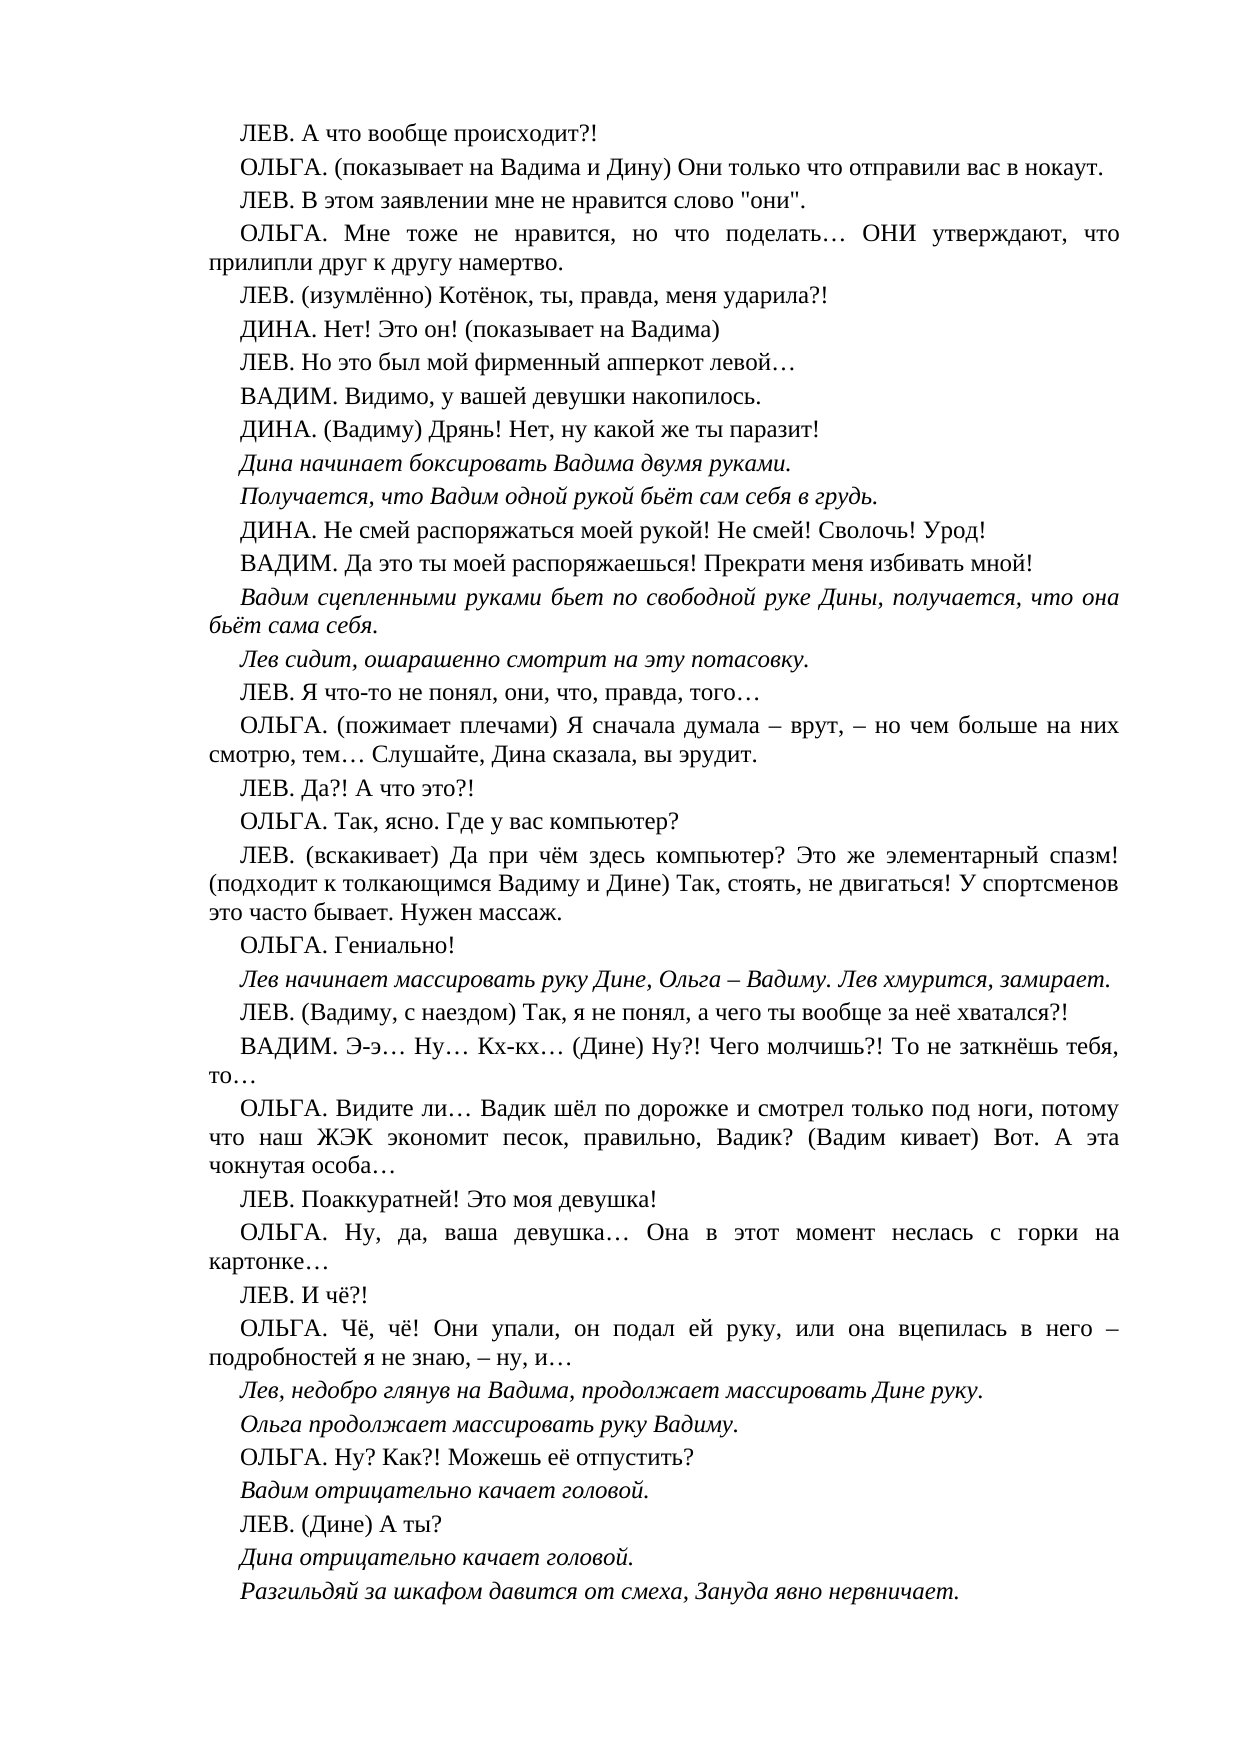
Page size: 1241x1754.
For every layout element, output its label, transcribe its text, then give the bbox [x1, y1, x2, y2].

text ДИНА. (Вадиму) Дрянь! Нет, ну какой же ты паразит! [208, 414, 1120, 443]
text ЛЕВ. (изумлённо) Котёнок, ты, правда, меня ударила?! [208, 281, 1120, 309]
text ЛЕВ. Поаккуратней! Это моя девушка! [208, 1184, 1120, 1213]
text Лев, недобро глянув на Вадима, продолжает массировать Дине руку. [208, 1375, 1120, 1404]
text ДИНА. Не смей распоряжаться моей рукой! Не смей! Сволочь! Урод! [208, 515, 1120, 543]
text ОЛЬГА. (показывает на Вадима и Дину) Они только что отправили вас в нокаут. [208, 152, 1120, 180]
text ЛЕВ. (вскакивает) Да при чём здесь компьютер? Это же элементарный спазм! (подходит к толкающимся Вадиму и Дине) Так, стоять, не двигаться! У спортсменов это часто бывает. Нужен массаж. [208, 840, 1120, 926]
text Лев сидит, ошарашенно смотрит на эту потасовку. [208, 644, 1120, 672]
text ОЛЬГА. Так, ясно. Где у вас компьютер? [208, 806, 1120, 835]
text Вадим отрицательно качает головой. [208, 1476, 1120, 1504]
text ВАДИМ. Э-э… Ну… Кх-кх… (Дине) Ну?! Чего молчишь?! То не заткнёшь тебя, то… [208, 1031, 1120, 1088]
text ОЛЬГА. Чё, чё! Они упали, он подал ей руку, или она вцепилась в него – подробностей я не знаю, – ну, и… [208, 1313, 1120, 1371]
text ОЛЬГА. Ну? Как?! Можешь её отпустить? [208, 1442, 1120, 1471]
text ВАДИМ. Да это ты моей распоряжаешься! Прекрати меня избивать мной! [208, 548, 1120, 577]
text ЛЕВ. (Вадиму, с наездом) Так, я не понял, а чего ты вообще за неё хватался?! [208, 997, 1120, 1026]
text Ольга продолжает массировать руку Вадиму. [208, 1409, 1120, 1437]
text ВАДИМ. Видимо, у вашей девушки накопилось. [208, 381, 1120, 410]
text ОЛЬГА. (пожимает плечами) Я сначала думала – врут, – но чем больше на них смотрю, тем… Слушайте, Дина сказала, вы эрудит. [208, 711, 1120, 768]
text ДИНА. Нет! Это он! (показывает на Вадима) [208, 314, 1120, 343]
text ЛЕВ. Но это был мой фирменный апперкот левой… [208, 347, 1120, 376]
text ЛЕВ. В этом заявлении мне не нравится слово "они". [208, 185, 1120, 214]
text Вадим сцепленными руками бьет по свободной руке Дины, получается, что она бьёт сама себя. [208, 582, 1120, 639]
text ЛЕВ. Я что-то не понял, они, что, правда, того… [208, 677, 1120, 706]
text ЛЕВ. (Дине) А ты? [208, 1509, 1120, 1538]
text Разгильдяй за шкафом давится от смеха, Зануда явно нервничает. [208, 1576, 1120, 1605]
text Получается, что Вадим одной рукой бьёт сам себя в грудь. [208, 481, 1120, 510]
text ЛЕВ. И чё?! [208, 1280, 1120, 1308]
text Лев начинает массировать руку Дине, Ольга – Вадиму. Лев хмурится, замирает. [208, 964, 1120, 993]
text ОЛЬГА. Ну, да, ваша девушка… Она в этот момент неслась с горки на картонке… [208, 1217, 1120, 1275]
text ОЛЬГА. Мне тоже не нравится, но что поделать… ОНИ утверждают, что прилипли друг к другу намертво. [208, 218, 1120, 276]
text ЛЕВ. А что вообще происходит?! [208, 118, 1120, 147]
text Дина отрицательно качает головой. [208, 1542, 1120, 1571]
text ЛЕВ. Да?! А что это?! [208, 773, 1120, 802]
text Дина начинает боксировать Вадима двумя руками. [208, 448, 1120, 477]
text ОЛЬГА. Гениально! [208, 931, 1120, 959]
text ОЛЬГА. Видите ли… Вадик шёл по дорожке и смотрел только под ноги, потому что наш ЖЭК экономит песок, правильно, Вадик? (Вадим кивает) Вот. А эта чокнутая особа… [208, 1093, 1120, 1179]
